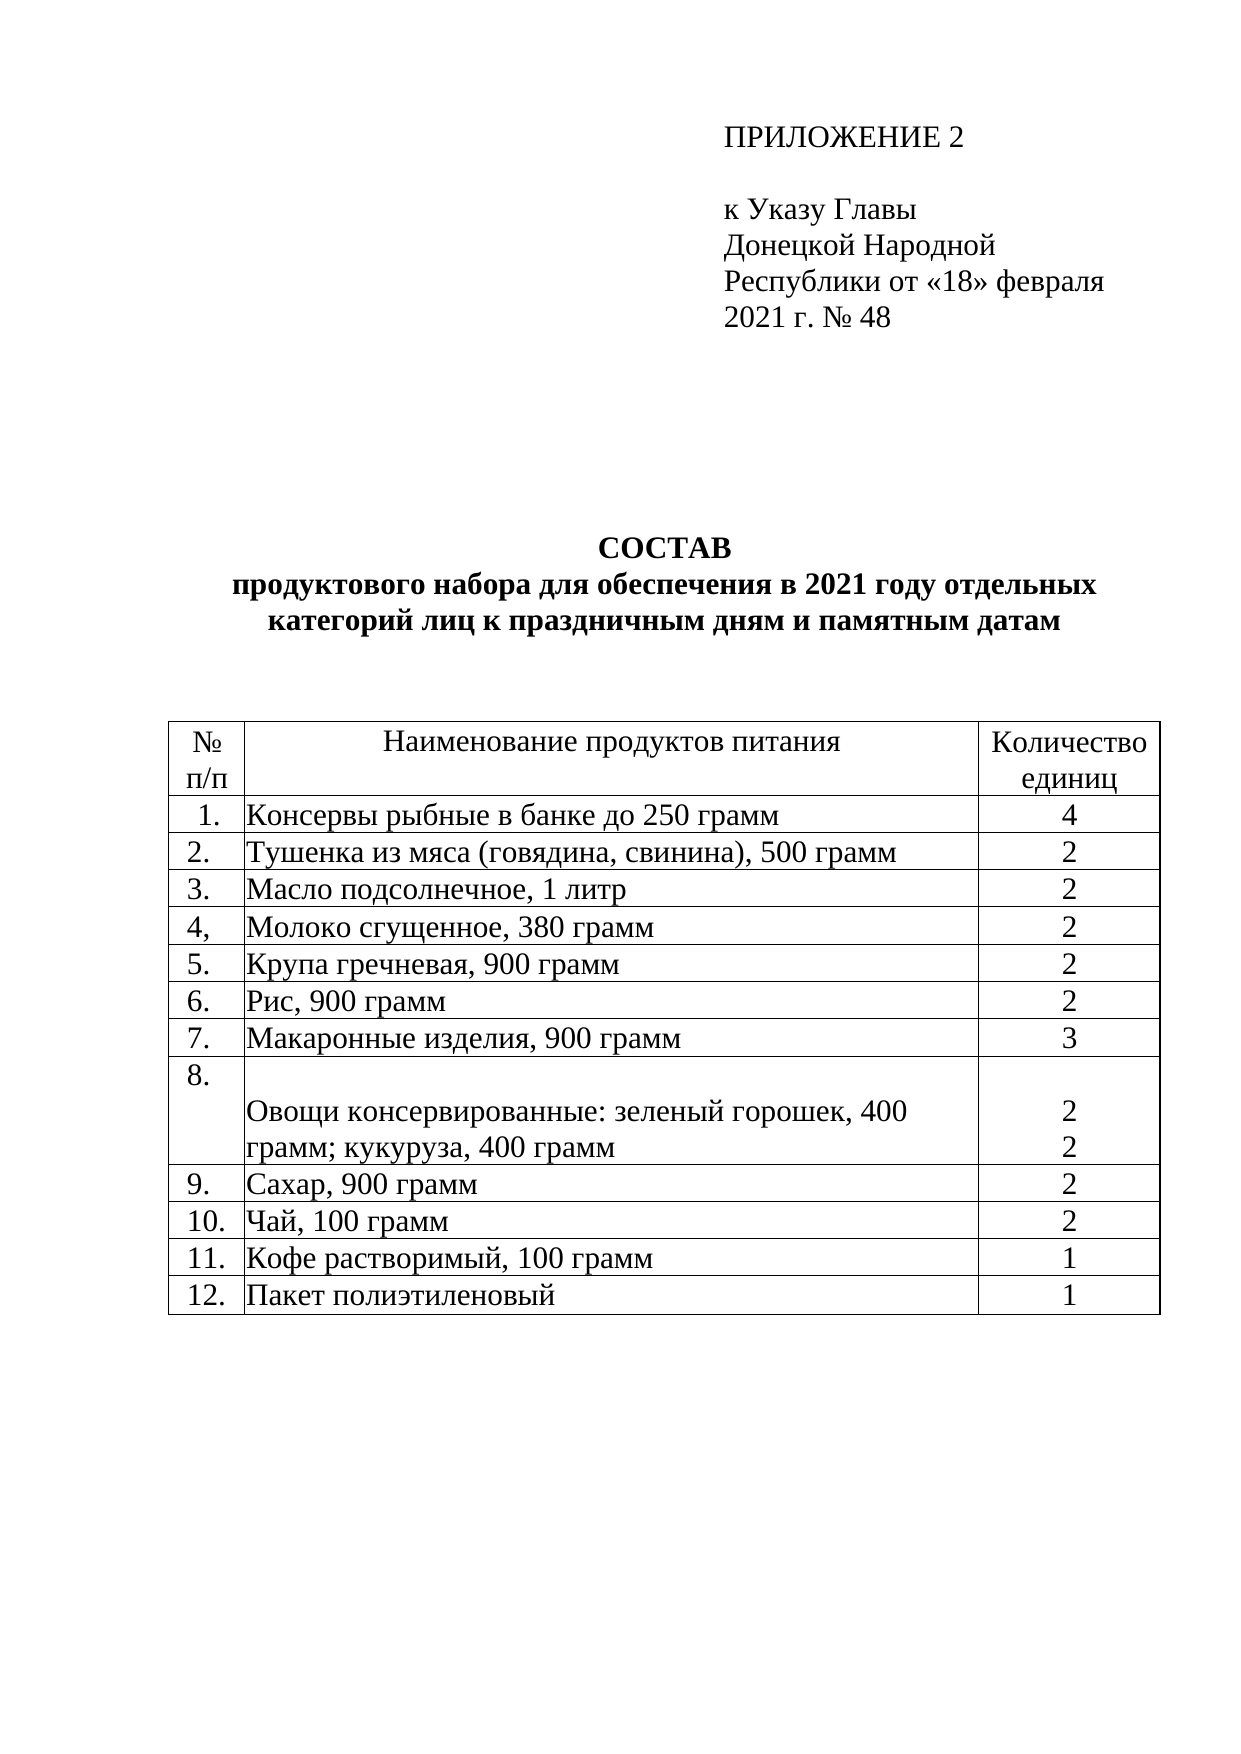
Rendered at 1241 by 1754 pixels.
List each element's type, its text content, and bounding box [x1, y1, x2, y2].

table_header Наименование продуктов питания [245, 722, 978, 795]
text СОСТАВ продуктового набора для обеспечения в 2021 году отдельных категорий лиц к праздничным дням и памятным датам [177, 529, 1152, 637]
table_cell Крупа гречневая, 900 грамм [245, 945, 978, 981]
table_cell Пакет полиэтиленовый [245, 1276, 978, 1314]
table_cell 3. [169, 870, 244, 906]
table_header № п/п [169, 722, 244, 795]
table_cell 1 [979, 1239, 1159, 1275]
table_cell 8. [169, 1057, 244, 1164]
table_cell 2 [979, 833, 1159, 869]
text Донецкой Народной Республики от «18» февраля 2021 г. № 48 [723, 226, 1152, 334]
table_cell 2 [979, 870, 1159, 906]
table_cell 4, [169, 907, 244, 944]
table_cell 1. [169, 796, 244, 832]
table_cell 2 [979, 907, 1159, 944]
table_cell 12. [169, 1276, 244, 1314]
table_cell Рис, 900 грамм [245, 982, 978, 1018]
table_cell 10. [169, 1202, 244, 1238]
table_cell Молоко сгущенное, 380 грамм [245, 907, 978, 944]
table_cell 7. [169, 1019, 244, 1056]
table_cell 2 2 [979, 1057, 1159, 1164]
table_cell 2 [979, 1165, 1159, 1201]
table_cell 2 [979, 1202, 1159, 1238]
text к Указу Главы [723, 154, 1152, 226]
table_cell 1 [979, 1276, 1159, 1314]
table_cell Чай, 100 грамм [245, 1202, 978, 1238]
table_header Количество единиц [979, 722, 1159, 795]
table_cell 2. [169, 833, 244, 869]
table_cell 2 [979, 982, 1159, 1018]
text ПРИЛОЖЕНИЕ 2 [723, 118, 1152, 154]
table_cell 2 [979, 945, 1159, 981]
table_cell 9. [169, 1165, 244, 1201]
table_cell Макаронные изделия, 900 грамм [245, 1019, 978, 1056]
table_cell Консервы рыбные в банке до 250 грамм [245, 796, 978, 832]
table_cell 5. [169, 945, 244, 981]
table_cell Кофе растворимый, 100 грамм [245, 1239, 978, 1275]
table_cell 11. [169, 1239, 244, 1275]
table_cell Сахар, 900 грамм [245, 1165, 978, 1201]
table_cell 6. [169, 982, 244, 1018]
table_cell Тушенка из мяса (говядина, свинина), 500 грамм [245, 833, 978, 869]
table_cell Масло подсолнечное, 1 литр [245, 870, 978, 906]
table_cell Овощи консервированные: зеленый горошек, 400 грамм; кукуруза, 400 грамм [245, 1057, 978, 1164]
table_cell 3 [979, 1019, 1159, 1056]
table_cell 4 [979, 796, 1159, 832]
